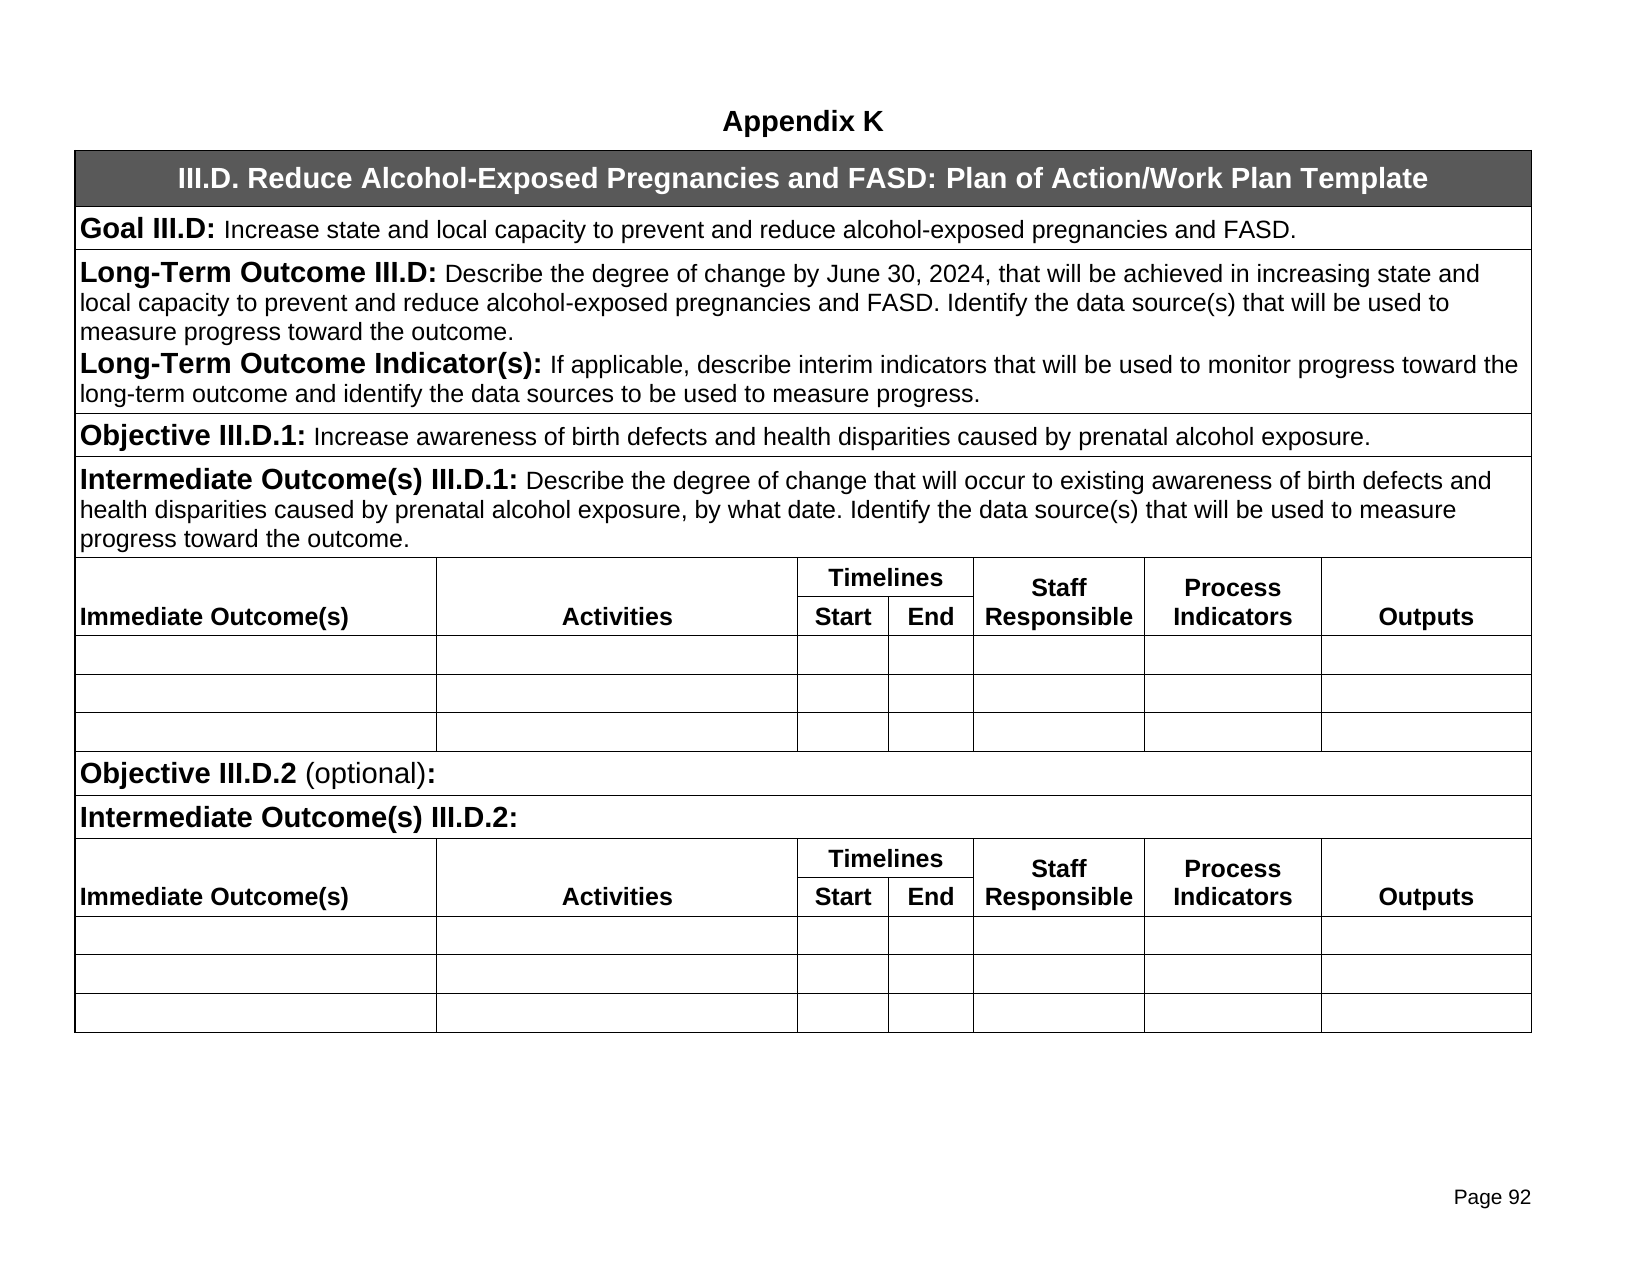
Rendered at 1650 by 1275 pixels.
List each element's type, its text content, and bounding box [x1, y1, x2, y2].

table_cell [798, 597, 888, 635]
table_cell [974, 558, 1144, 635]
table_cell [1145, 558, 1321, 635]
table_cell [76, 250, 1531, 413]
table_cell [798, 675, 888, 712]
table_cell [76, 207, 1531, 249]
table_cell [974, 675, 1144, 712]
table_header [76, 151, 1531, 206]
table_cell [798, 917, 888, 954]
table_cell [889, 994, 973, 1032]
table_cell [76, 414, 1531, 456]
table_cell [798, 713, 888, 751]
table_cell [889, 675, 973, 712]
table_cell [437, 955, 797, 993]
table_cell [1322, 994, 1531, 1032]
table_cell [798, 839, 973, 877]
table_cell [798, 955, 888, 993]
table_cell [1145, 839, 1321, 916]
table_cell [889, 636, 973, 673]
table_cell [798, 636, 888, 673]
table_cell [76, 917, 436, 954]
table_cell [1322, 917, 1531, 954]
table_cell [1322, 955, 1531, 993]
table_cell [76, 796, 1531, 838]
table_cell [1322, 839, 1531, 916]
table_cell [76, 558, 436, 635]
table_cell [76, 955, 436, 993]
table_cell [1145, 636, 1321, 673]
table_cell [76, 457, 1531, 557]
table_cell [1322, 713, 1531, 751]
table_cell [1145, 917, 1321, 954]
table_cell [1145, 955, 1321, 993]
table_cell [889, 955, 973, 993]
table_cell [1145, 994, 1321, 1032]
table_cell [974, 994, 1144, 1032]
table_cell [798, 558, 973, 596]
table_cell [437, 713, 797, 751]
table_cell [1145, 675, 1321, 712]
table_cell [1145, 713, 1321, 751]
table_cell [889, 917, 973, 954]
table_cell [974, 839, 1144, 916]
text Appendix K [75, 104, 1531, 137]
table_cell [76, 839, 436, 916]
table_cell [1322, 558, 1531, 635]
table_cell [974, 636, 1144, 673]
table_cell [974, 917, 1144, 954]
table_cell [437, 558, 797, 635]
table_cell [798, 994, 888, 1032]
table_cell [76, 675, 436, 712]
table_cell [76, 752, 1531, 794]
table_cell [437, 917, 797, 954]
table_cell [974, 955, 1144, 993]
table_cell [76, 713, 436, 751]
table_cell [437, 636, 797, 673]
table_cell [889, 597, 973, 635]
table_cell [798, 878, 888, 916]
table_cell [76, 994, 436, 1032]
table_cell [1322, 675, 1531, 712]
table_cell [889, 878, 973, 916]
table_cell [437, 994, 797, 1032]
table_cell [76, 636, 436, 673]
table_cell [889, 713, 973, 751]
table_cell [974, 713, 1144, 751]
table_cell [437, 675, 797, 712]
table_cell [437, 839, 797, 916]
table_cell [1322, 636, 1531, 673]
